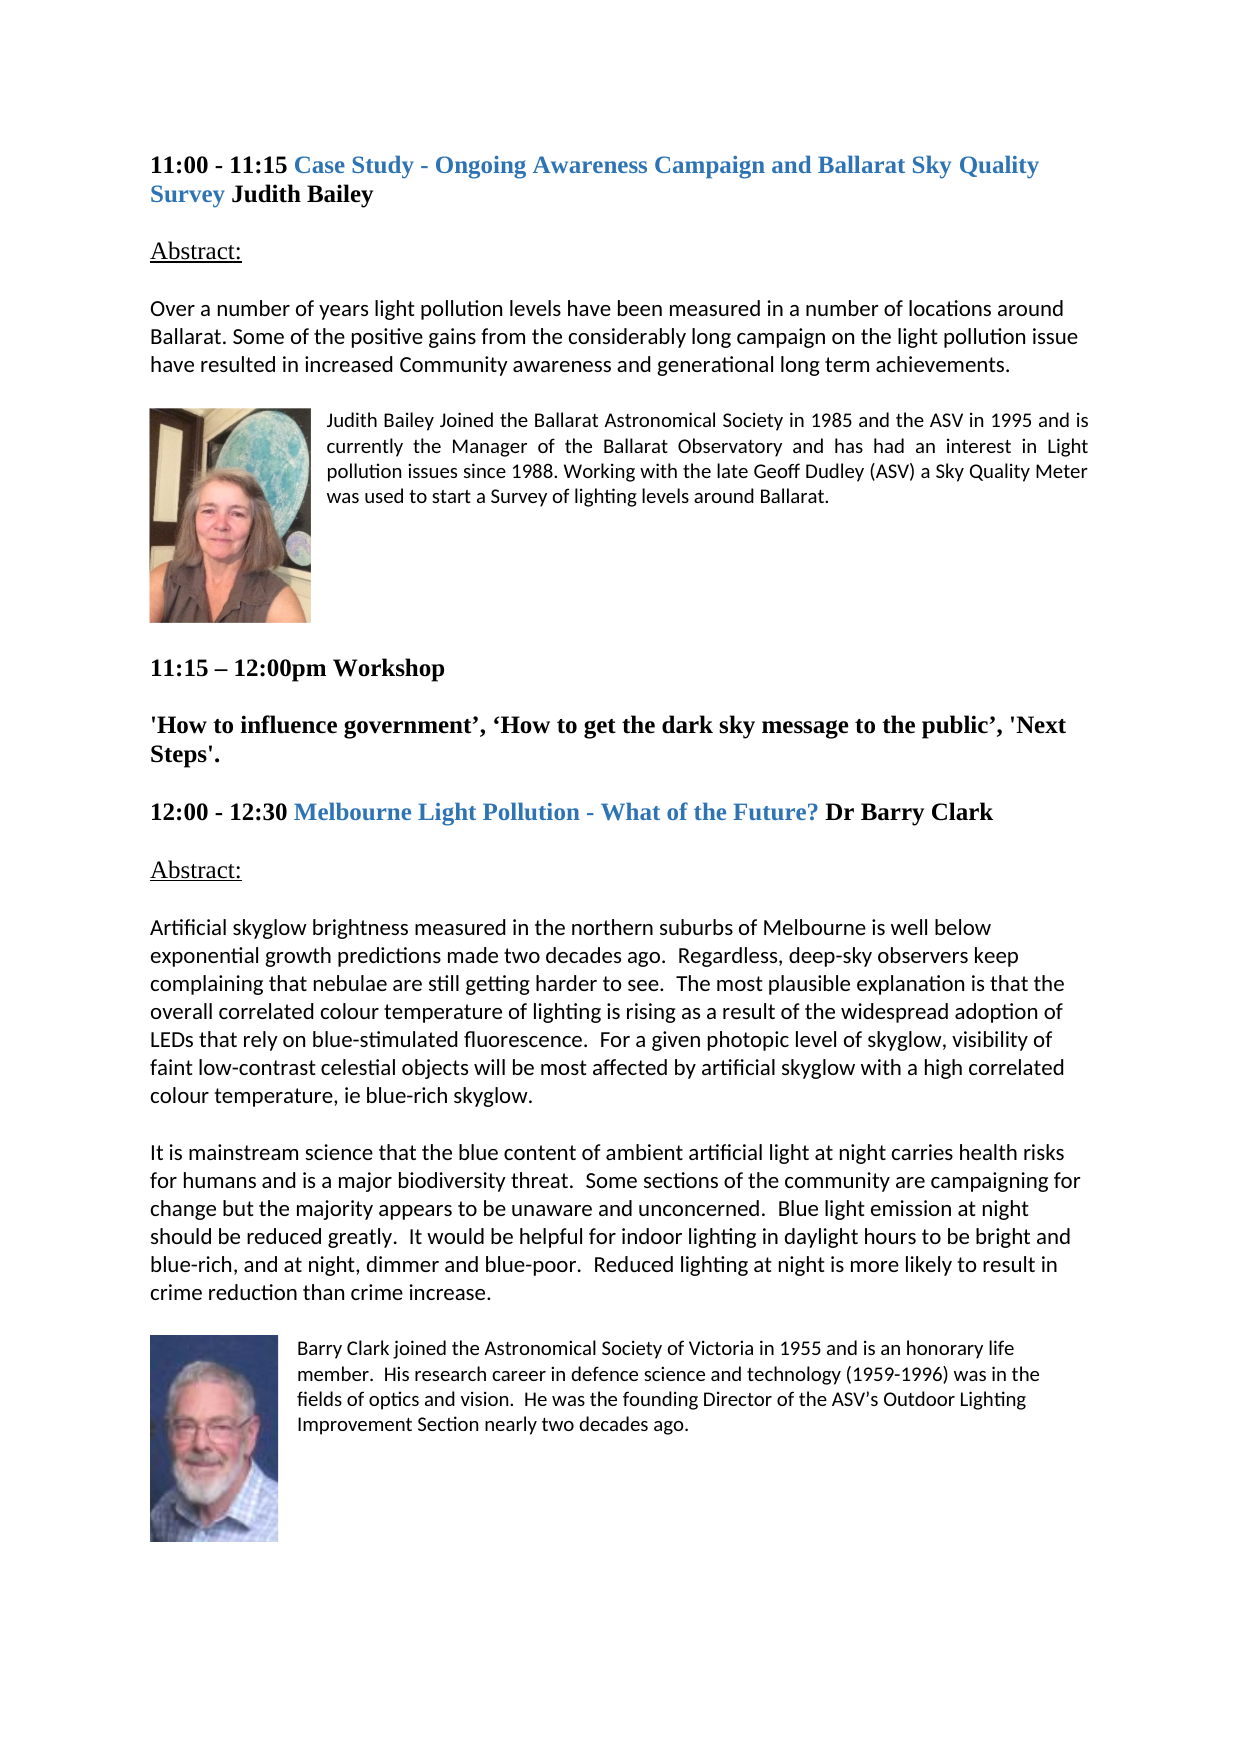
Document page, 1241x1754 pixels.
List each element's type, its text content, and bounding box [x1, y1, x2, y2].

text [150, 150, 1090, 207]
picture [150, 1335, 279, 1542]
text Artificial skyglow brightness measured in the northern suburbs of Melbourne is well below exponential growth predictions made two decades ago. Regardless, deep-sky observers keep complaining that nebulae are still getting harder to see. The most plausible explanation is that the overall correlated colour temperature of lighting is rising as a result of the widespread adoption of LEDs that rely on blue-stimulated fluorescence. For a given photopic level of skyglow, visibility of faint low-contrast celestial objects will be most affected by artificial skyglow with a high correlated colour temperature, ie blue-rich skyglow. [150, 913, 1090, 1109]
text Judith Bailey Joined the Ballarat Astronomical Society in 1985 and the ASV in 1995 and is currently the Manager of the Ballarat Observatory and has had an interest in Light pollution issues since 1988. Working with the late Geoff Dudley (ASV) a Sky Quality Meter was used to start a Survey of lighting levels around Ballarat. [150, 407, 1090, 509]
text Abstract: [150, 236, 1090, 265]
text Barry Clark joined the Astronomical Society of Victoria in 1955 and is an honorary life member. His research career in defence science and technology (1959-1996) was in the fields of optics and vision. He was the founding Director of the ASV’s Outdoor Lighting Improvement Section nearly two decades ago. [279, 1335, 1090, 1437]
text 12:00 - 12:30 Melbourne Light Pollution - What of the Future? Dr Barry Clark [150, 797, 1090, 826]
text 11:15 – 12:00pm Workshop 'How to influence government’, ‘How to get the dark sky message to the public’, 'Next Steps'. [150, 653, 1090, 768]
text It is mainstream science that the blue content of ambient artificial light at night carries health risks for humans and is a major biodiversity threat. Some sections of the community are campaigning for change but the majority appears to be unaware and unconcerned. Blue light emission at night should be reduced greatly. It would be helpful for indoor lighting in daylight hours to be bright and blue-rich, and at night, dimmer and blue-poor. Reduced lighting at night is more likely to result in crime reduction than crime increase. [150, 1138, 1090, 1306]
text Abstract: [150, 855, 1090, 884]
text Over a number of years light pollution levels have been measured in a number of locations around Ballarat. Some of the positive gains from the considerably long campaign on the light pollution issue have resulted in increased Community awareness and generational long term achievements. [150, 294, 1090, 378]
picture [150, 509, 311, 622]
